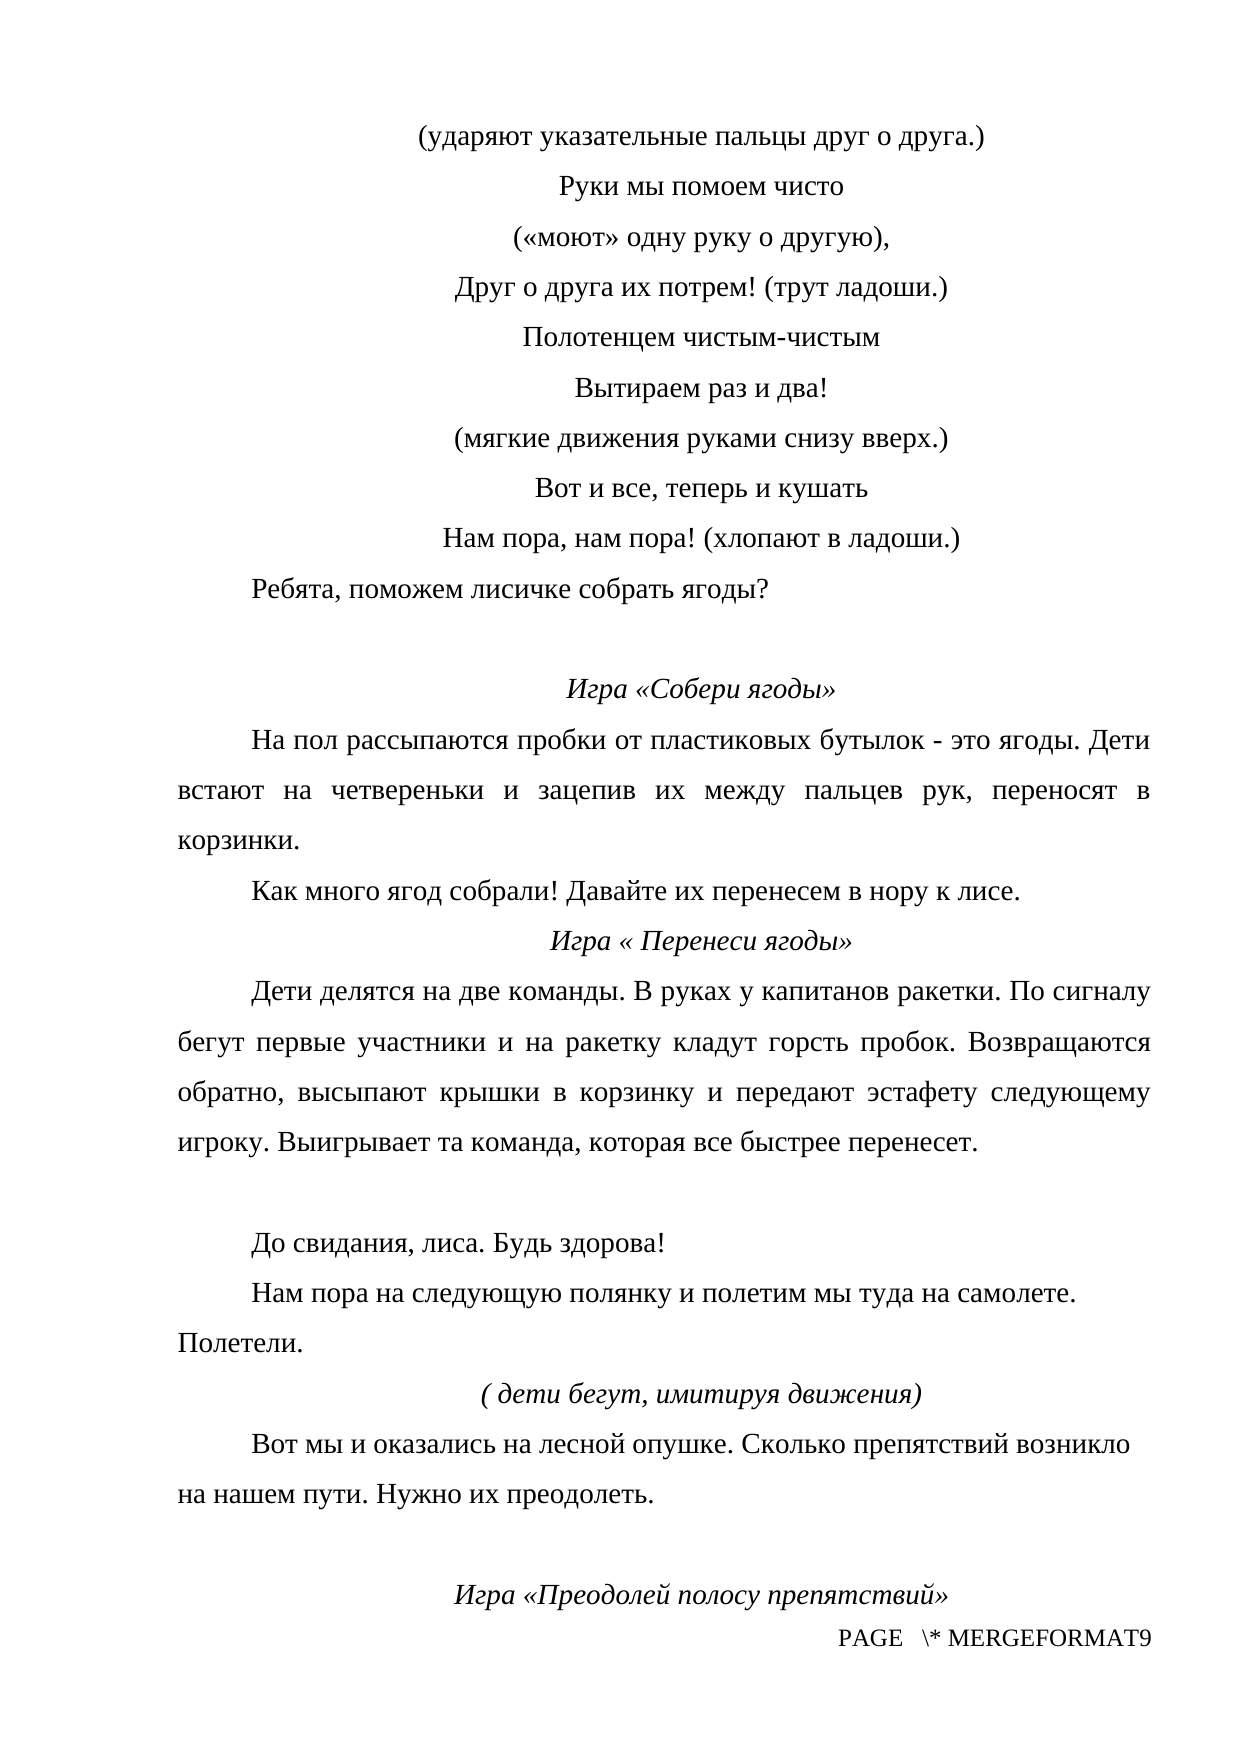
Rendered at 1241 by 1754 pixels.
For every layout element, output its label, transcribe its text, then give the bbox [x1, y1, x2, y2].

text Как много ягод собрали! Давайте их перенесем в нору к лисе. [177, 873, 1152, 906]
text Нам пора, нам пора! (хлопают в ладоши.) [177, 521, 1152, 554]
text Вытираем раз и два! [177, 370, 1152, 403]
text Игра «Преодолей полосу препятствий» [177, 1577, 1152, 1611]
text Друг о друга их потрем! (трут ладоши.) [177, 269, 1152, 303]
text Игра « Перенеси ягоды» [177, 923, 1152, 957]
text Полотенцем чистым-чистым [177, 319, 1152, 353]
text (мягкие движения руками снизу вверх.) [177, 420, 1152, 453]
text Ребята, поможем лисичке собрать ягоды? [177, 571, 1152, 604]
text Игра «Собери ягоды» [177, 672, 1152, 705]
text До свидания, лиса. Будь здорова! [177, 1225, 1152, 1258]
text На пол рассыпаются пробки от пластиковых бутылок - это ягоды. Дети встают на четвереньки и зацепив их между пальцев рук, переносят в корзинки. [177, 722, 1152, 856]
text («моют» одну руку о другую), [177, 219, 1152, 252]
text Вот и все, теперь и кушать [177, 470, 1152, 504]
text Дети делятся на две команды. В руках у капитанов ракетки. По сигналу бегут первые участники и на ракетку кладут горсть пробок. Возвращаются обратно, высыпают крышки в корзинку и передают эстафету следующему игроку. Выигрывает та команда, которая все быстрее перенесет. [177, 973, 1152, 1158]
text ( дети бегут, имитируя движения) [177, 1376, 1152, 1409]
text Нам пора на следующую полянку и полетим мы туда на самолете. Полетели. [177, 1275, 1152, 1359]
text (ударяют указательные пальцы друг о друга.) [177, 118, 1152, 152]
text Руки мы помоем чисто [177, 168, 1152, 202]
text Вот мы и оказались на лесной опушке. Сколько препятствий возникло на нашем пути. Нужно их преодолеть. [177, 1426, 1152, 1510]
